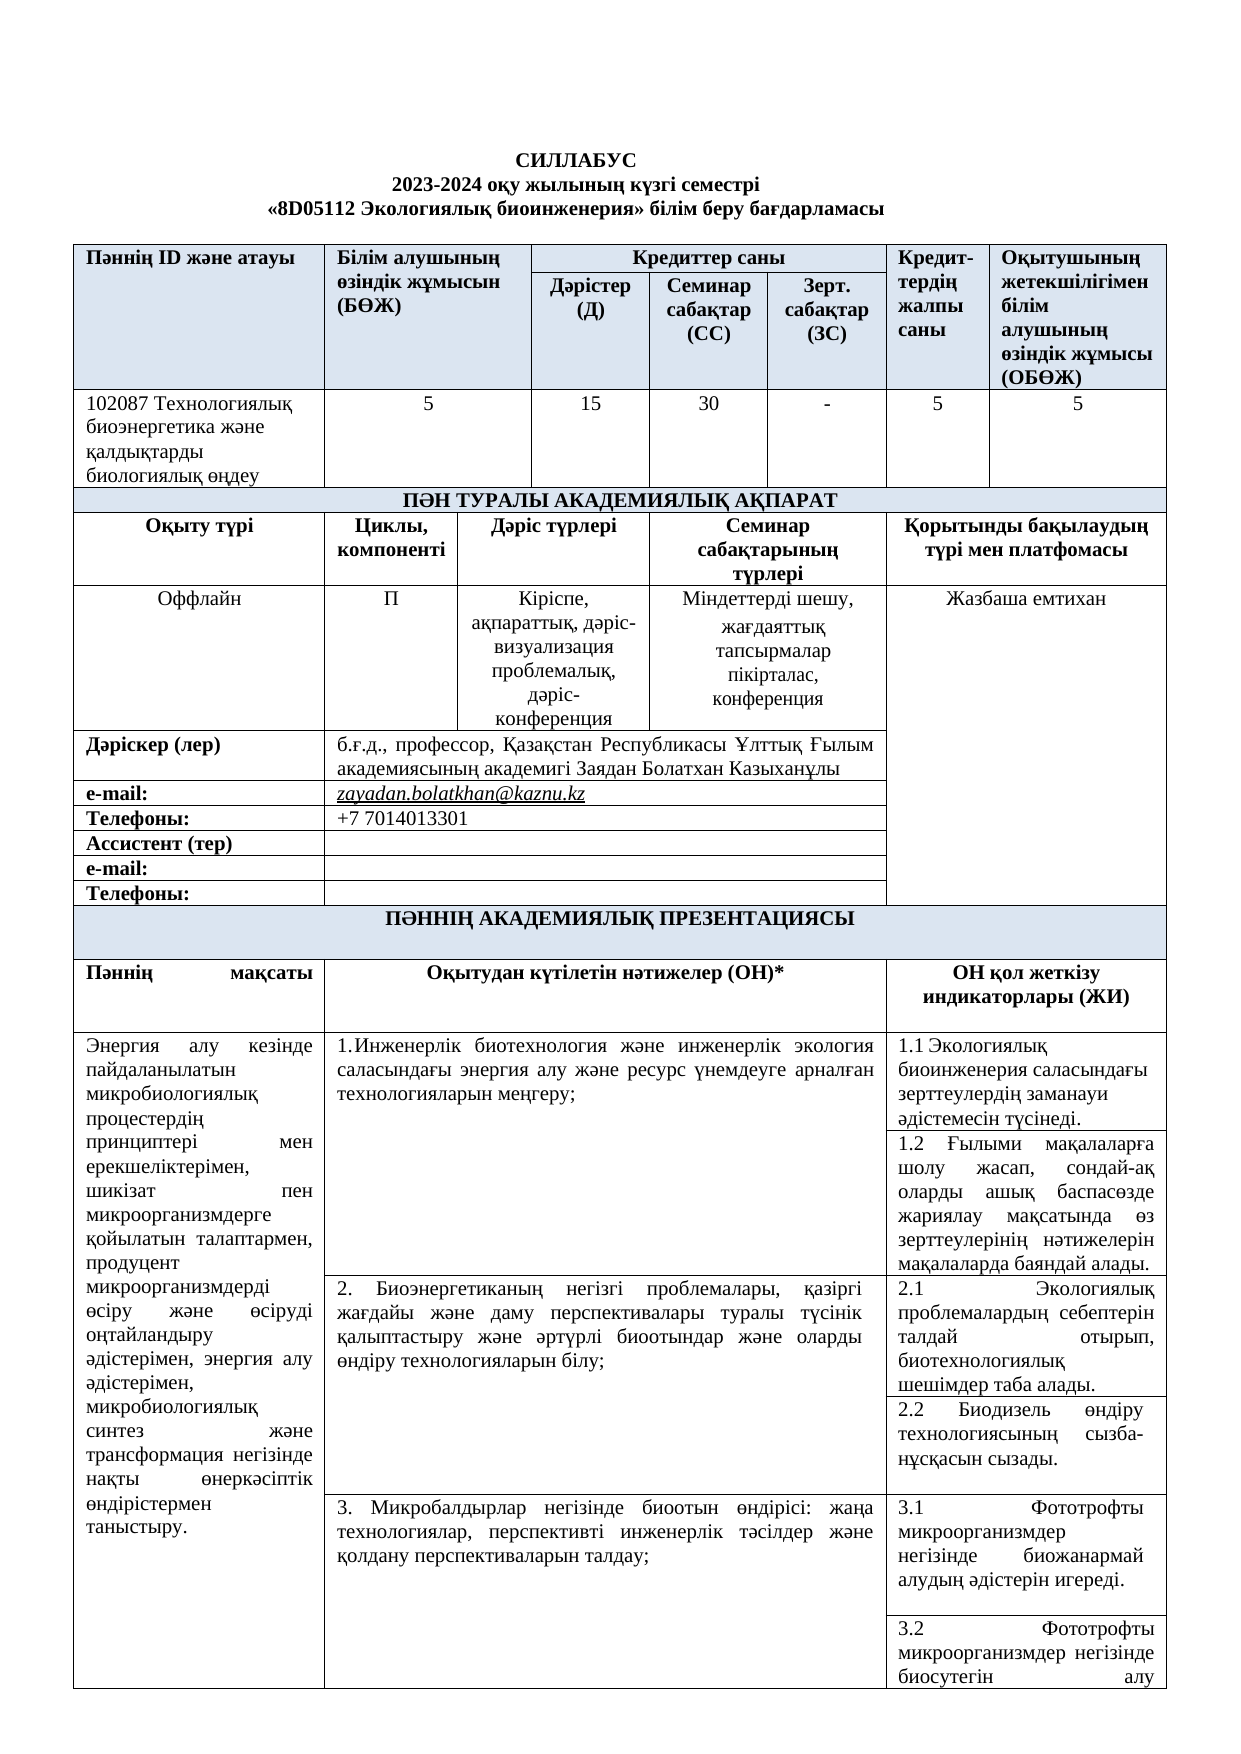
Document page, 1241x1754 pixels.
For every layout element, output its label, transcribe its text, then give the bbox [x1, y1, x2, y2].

table_cell Дәрістер (Д) [532, 273, 649, 389]
table_cell 5 [990, 390, 1166, 487]
table_cell 2.1 Экологиялық проблемалардың себептерін талдай отырып, биотехнологиялық шешімдер таба алады. [887, 1276, 1166, 1396]
table_header Білім алушының өзіндік жұмысын (БӨЖ) [325, 245, 531, 389]
table_cell Телефоны: [74, 881, 324, 905]
table_cell 15 [532, 390, 649, 487]
table_cell [325, 881, 886, 905]
table_cell Зерт. сабақтар (ЗС) [768, 273, 886, 389]
table_cell Энергия алу кезінде пайдаланылатын микробиологиялық процестердің принциптері мен ерекшеліктерімен, шикізат пен микроорганизмдерге қойылатын талаптармен, продуцент микроорганизмдерді өсіру және өсіруді оңтайландыру әдістерімен, энергия алу әдістерімен, микробиологиялық синтез және трансформация негізінде нақты өнеркәсіптік өндірістермен таныстыру. [74, 1033, 324, 1688]
table_cell Семинар сабақтарының түрлері [650, 513, 886, 585]
table_header Кредиттер саны [532, 245, 886, 272]
table_cell 5 [887, 390, 989, 487]
table_cell Пәннің мақсаты [74, 960, 324, 1032]
table_cell Дәріскер (лер) [74, 731, 324, 779]
table_cell Оффлайн [74, 586, 324, 730]
table_cell Семинар сабақтар (СС) [650, 273, 767, 389]
table_cell Инженерлік биотехнология және инженерлік экология саласындағы энергия алу және ресурс үнемдеуге арналған технологияларын меңгеру; [325, 1033, 886, 1275]
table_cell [887, 1616, 1166, 1688]
table_cell +7 7014013301 [325, 806, 886, 830]
table_cell Қорытынды бақылаудың түрі мен платфомасы [887, 513, 1166, 585]
table_header Кредит-тердің жалпы саны [887, 245, 989, 389]
table_cell П [325, 586, 457, 730]
table_cell б.ғ.д., профессор, Қазақстан Республикасы Ұлттық Ғылым академиясының академигі Заядан Болатхан Казыханұлы [576, 731, 886, 779]
table_cell zayadan.bolatkhan@kaznu.kz [325, 781, 886, 805]
table_cell 3.1 Фототрофты микроорганизмдер негізінде биожанармай алудың әдістерін игереді. [887, 1495, 1166, 1615]
table_cell Циклы, компоненті [325, 513, 457, 585]
table_header Пәннің ID және атауы [74, 245, 324, 389]
table_cell ПӘННІҢ АКАДЕМИЯЛЫҚ ПРЕЗЕНТАЦИЯСЫ [74, 906, 1166, 959]
text 2023-2024 оқу жылының күзгі семестрі [88, 172, 1063, 196]
table_cell - [768, 390, 886, 487]
table_cell 5 [325, 390, 531, 487]
table_cell e-mail: [74, 781, 324, 805]
text «8D05112 Экологиялық биоинженерия» білім беру бағдарламасы [88, 196, 1063, 220]
table_cell 2. Биоэнергетиканың негізгі проблемалары, қазіргі жағдайы және даму перспективалары туралы түсінік қалыптастыру және әртүрлі биоотындар және оларды өндіру технологияларын білу; [325, 1276, 886, 1493]
table_cell Кіріспе, ақпараттық, дәріс-визуализация проблемалық, дәріс-конференция [458, 586, 649, 730]
text СИЛЛАБУС [88, 148, 1063, 172]
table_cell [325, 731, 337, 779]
table_cell [325, 831, 886, 855]
table_cell 3. Микробалдырлар негізінде биоотын өндірісі: жаңа технологиялар, перспективті инженерлік тәсілдер және қолдану перспективаларын талдау; [325, 1495, 886, 1688]
table_cell Ассистент (тер) [74, 831, 324, 855]
table_cell 2.2 Биодизель өндіру технологиясының сызба-нұсқасын сызады. [887, 1397, 1166, 1493]
table_cell 30 [650, 390, 767, 487]
table_cell [325, 856, 886, 880]
table_cell Телефоны: [74, 806, 324, 830]
table_cell Оқыту түрі [74, 513, 324, 585]
table_cell ПӘН ТУРАЛЫ АКАДЕМИЯЛЫҚ АҚПАРАТ [74, 488, 1166, 512]
table_cell Экологиялық биоинженерия саласындағы зерттеулердің заманауи әдістемесін түсінеді. [887, 1033, 1166, 1129]
table_cell Жазбаша емтихан [887, 586, 1166, 905]
table_cell Дәріс түрлері [458, 513, 649, 585]
table_cell Міндеттерді шешу, жағдаяттық тапсырмалар пікірталас, конференция [650, 586, 886, 730]
table_cell ОН қол жеткізу индикаторлары (ЖИ) [887, 960, 1166, 1032]
table_cell 102087 Технологиялық биоэнергетика және қалдықтарды биологиялық өңдеу [74, 390, 324, 487]
table_cell Оқытудан күтілетін нәтижелер (ОН)* [325, 960, 886, 1032]
table_header Оқытушының жетекшілігімен білім алушының өзіндік жұмысы (ОБӨЖ) [990, 245, 1166, 389]
table_cell e-mail: [74, 856, 324, 880]
table_cell 1.2 Ғылыми мақалаларға шолу жасап, сондай-ақ оларды ашық баспасөзде жариялау мақсатында өз зерттеулерінің нәтижелерін мақалаларда баяндай алады. [887, 1131, 1166, 1275]
